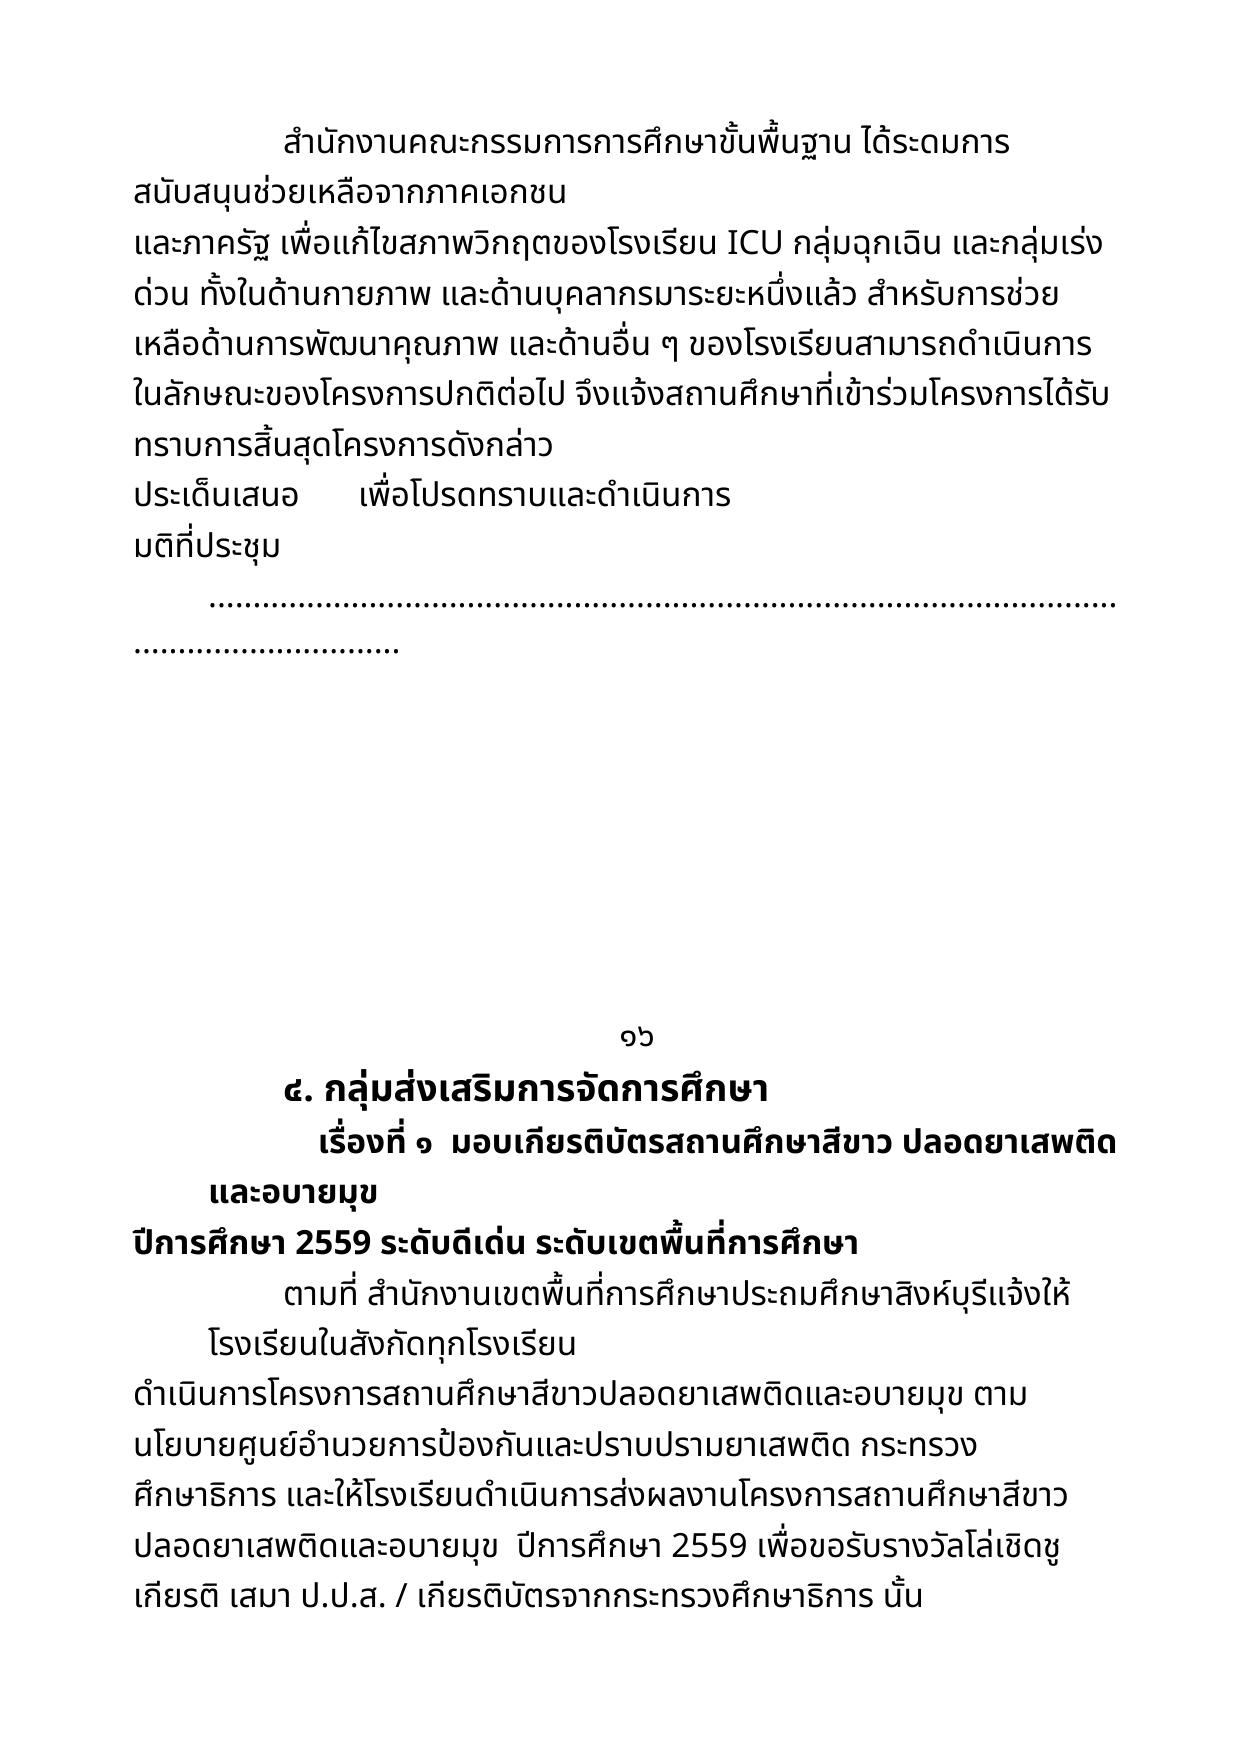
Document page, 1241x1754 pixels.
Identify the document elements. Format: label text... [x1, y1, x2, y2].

text ดำเนินการโครงการสถานศึกษาสีขาวปลอดยาเสพติดและอบายมุข ตามนโยบายศูนย์อำนวยการป้องกันและปราบปรามยาเสพติด กระทรวงศึกษาธิการ และให้โรงเรียนดำเนินการส่งผลงานโครงการสถานศึกษาสีขาวปลอดยาเสพติดและอบายมุข ปีการศึกษา 2559 เพื่อขอรับรางวัลโล่เชิดชูเกียรติ เสมา ป.ป.ส. / เกียรติบัตรจากกระทรวงศึกษาธิการ นั้น [133, 1370, 1122, 1623]
text ประเด็นเสนอ เพื่อโปรดทราบและดำเนินการ [133, 471, 1122, 522]
text ๑๖ [133, 1011, 1141, 1061]
text ตามที่ สำนักงานเขตพื้นที่การศึกษาประถมศึกษาสิงห์บุรีแจ้งให้โรงเรียนในสังกัดทุกโรงเรียน [208, 1269, 1122, 1370]
text เรื่องที่ ๑ มอบเกียรติบัตรสถานศึกษาสีขาว ปลอดยาเสพติดและอบายมุข [208, 1118, 1122, 1219]
text ๔. กลุ่มส่งเสริมการจัดการศึกษา [133, 1061, 1122, 1118]
text และภาครัฐ เพื่อแก้ไขสภาพวิกฤตของโรงเรียน ICU กลุ่มฉุกเฉิน และกลุ่มเร่งด่วน ทั้งในด้านกายภาพ และด้านบุคลากรมาระยะหนึ่งแล้ว สำหรับการช่วยเหลือด้านการพัฒนาคุณภาพ และด้านอื่น ๆ ของโรงเรียนสามารถดำเนินการในลักษณะของโครงการปกติต่อไป จึงแจ้งสถานศึกษาที่เข้าร่วมโครงการได้รับทราบการสิ้นสุดโครงการดังกล่าว [133, 219, 1122, 471]
text สำนักงานคณะกรรมการการศึกษาขั้นพื้นฐาน ได้ระดมการสนับสนุนช่วยเหลือจากภาคเอกชน [133, 118, 1122, 219]
text ปีการศึกษา 2559 ระดับดีเด่น ระดับเขตพื้นที่การศึกษา [133, 1219, 1122, 1269]
text มติที่ประชุม .................................................................................................................................... [133, 522, 1122, 663]
